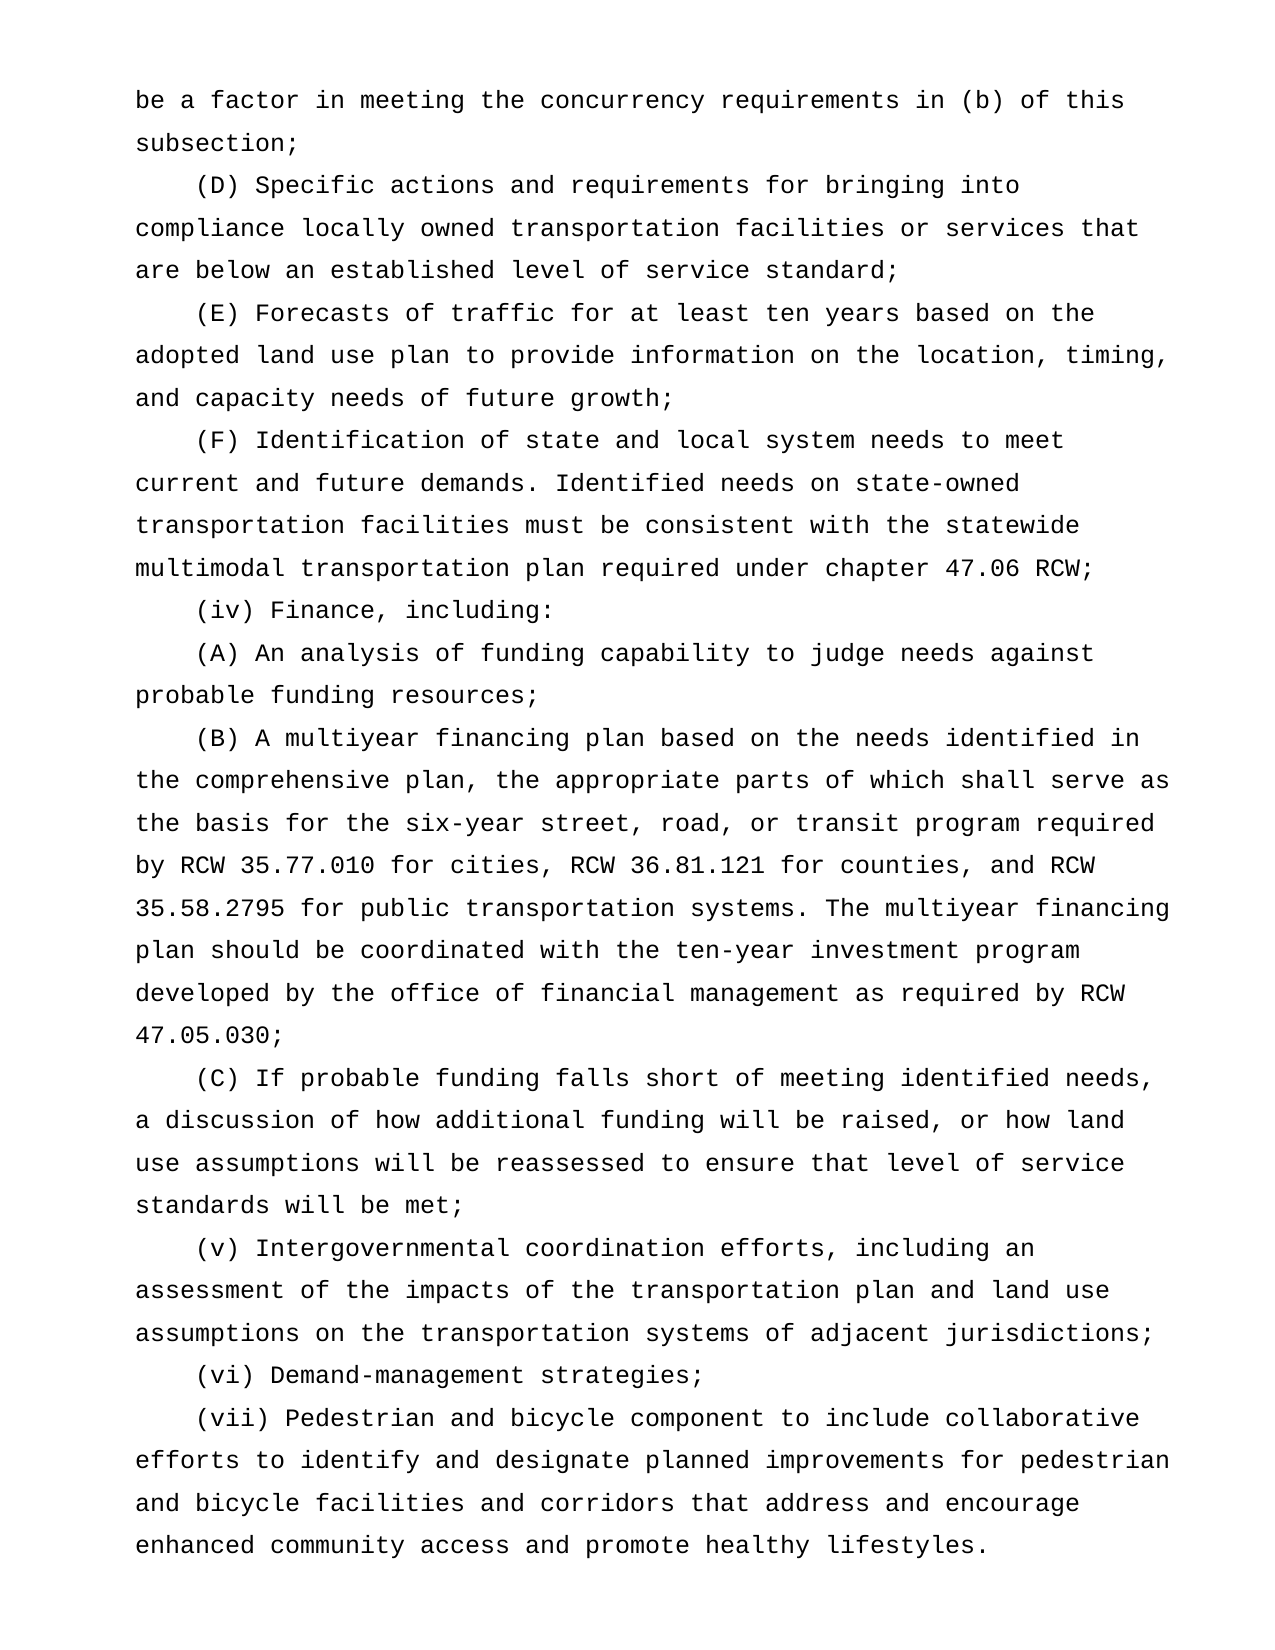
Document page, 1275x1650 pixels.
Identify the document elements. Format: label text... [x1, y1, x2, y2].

text (D) Specific actions and requirements for bringing into compliance locally owned transportation facilities or services that are below an established level of service standard; [135, 160, 1170, 287]
text (v) Intergovernmental coordination efforts, including an assessment of the impacts of the transportation plan and land use assumptions on the transportation systems of adjacent jurisdictions; [135, 1222, 1170, 1350]
text (C) If probable funding falls short of meeting identified needs, a discussion of how additional funding will be raised, or how land use assumptions will be reassessed to ensure that level of service standards will be met; [135, 1052, 1170, 1222]
text (vii) Pedestrian and bicycle component to include collaborative efforts to identify and designate planned improvements for pedestrian and bicycle facilities and corridors that address and encourage enhanced community access and promote healthy lifestyles. [135, 1392, 1170, 1562]
text (F) Identification of state and local system needs to meet current and future demands. Identified needs on state-owned transportation facilities must be consistent with the statewide multimodal transportation plan required under chapter 47.06 RCW; [135, 415, 1170, 585]
text (A) An analysis of funding capability to judge needs against probable funding resources; [135, 627, 1170, 712]
text (iv) Finance, including: [135, 585, 1170, 627]
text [135, 75, 1170, 160]
text (vi) Demand-management strategies; [135, 1350, 1170, 1392]
text (E) Forecasts of traffic for at least ten years based on the adopted land use plan to provide information on the location, timing, and capacity needs of future growth; [135, 287, 1170, 415]
text (B) A multiyear financing plan based on the needs identified in the comprehensive plan, the appropriate parts of which shall serve as the basis for the six-year street, road, or transit program required by RCW 35.77.010 for cities, RCW 36.81.121 for counties, and RCW 35.58.2795 for public transportation systems. The multiyear financing plan should be coordinated with the ten-year investment program developed by the office of financial management as required by RCW 47.05.030; [135, 712, 1170, 1052]
